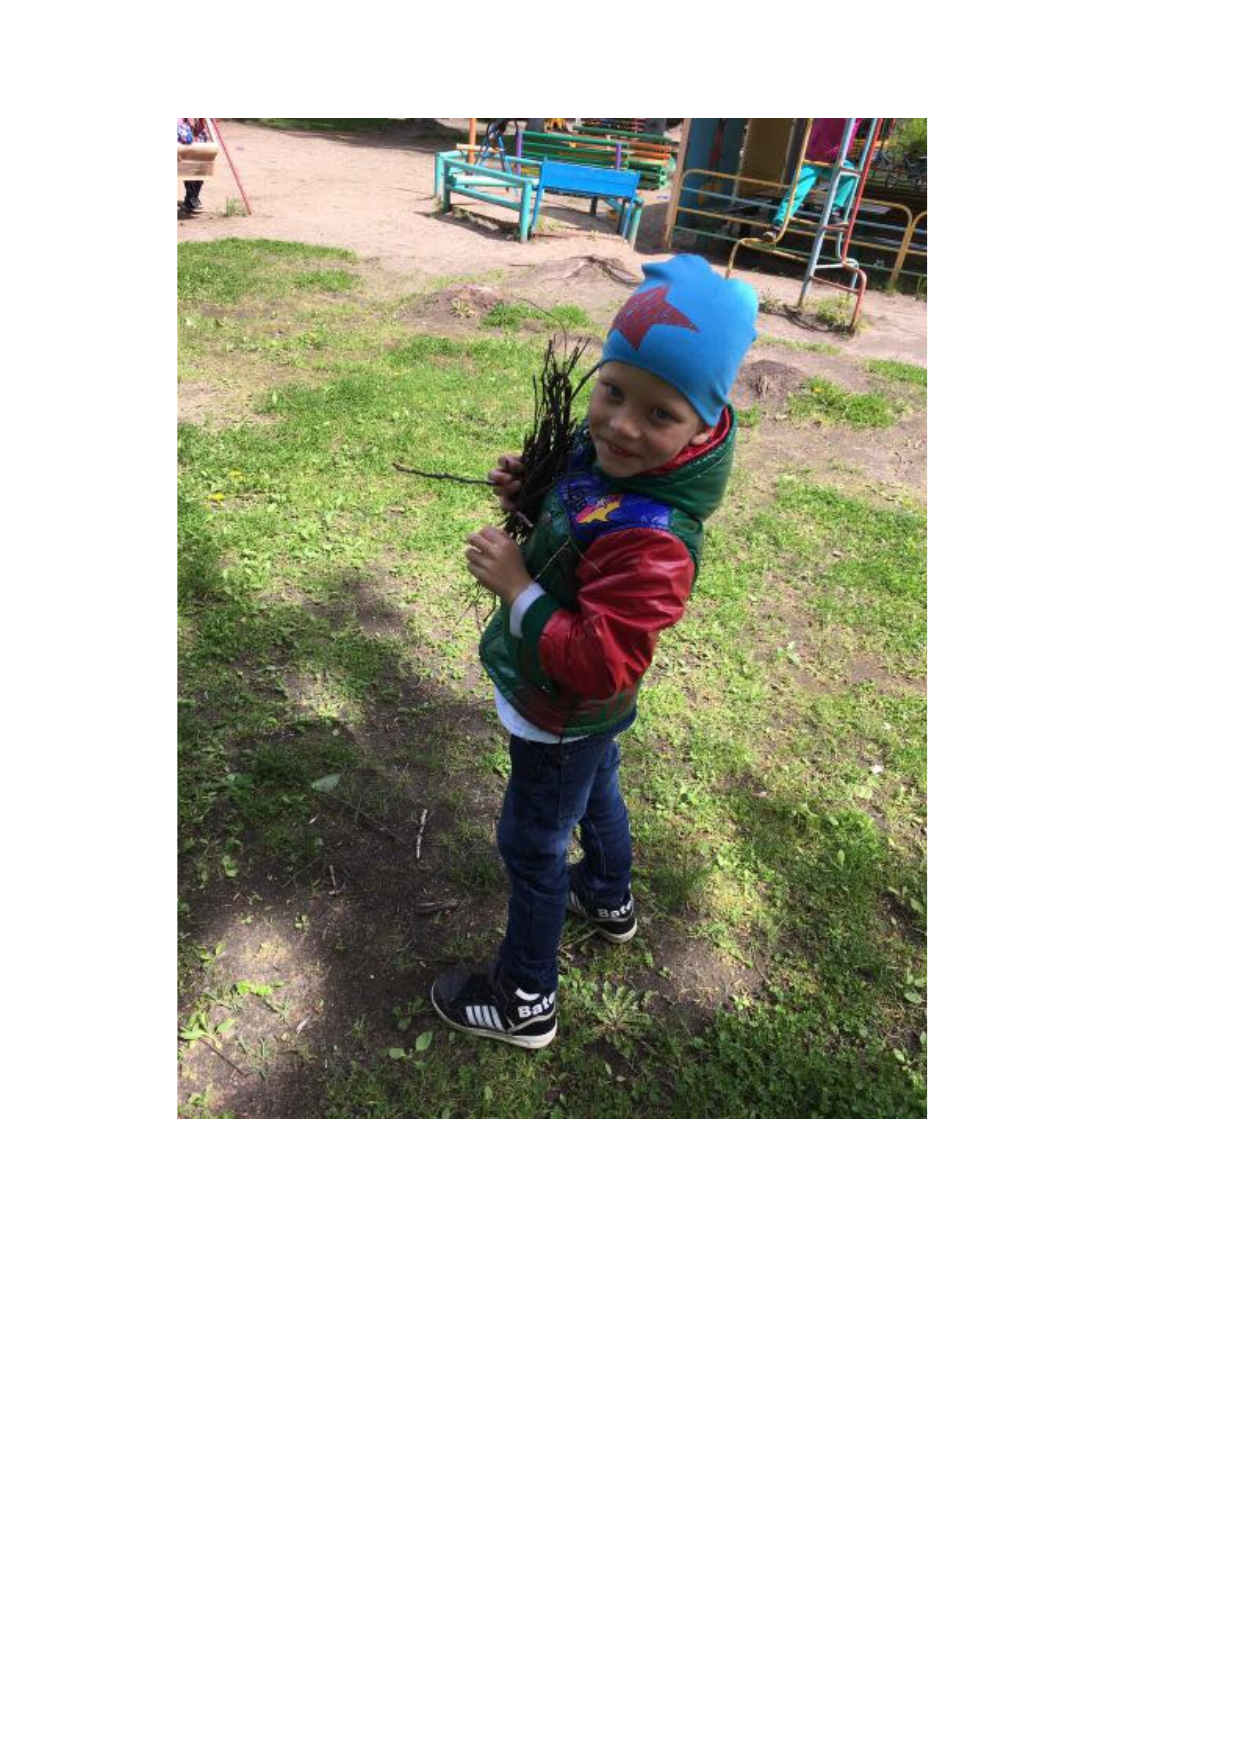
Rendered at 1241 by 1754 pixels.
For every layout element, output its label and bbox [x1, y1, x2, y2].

picture [177, 118, 928, 1119]
